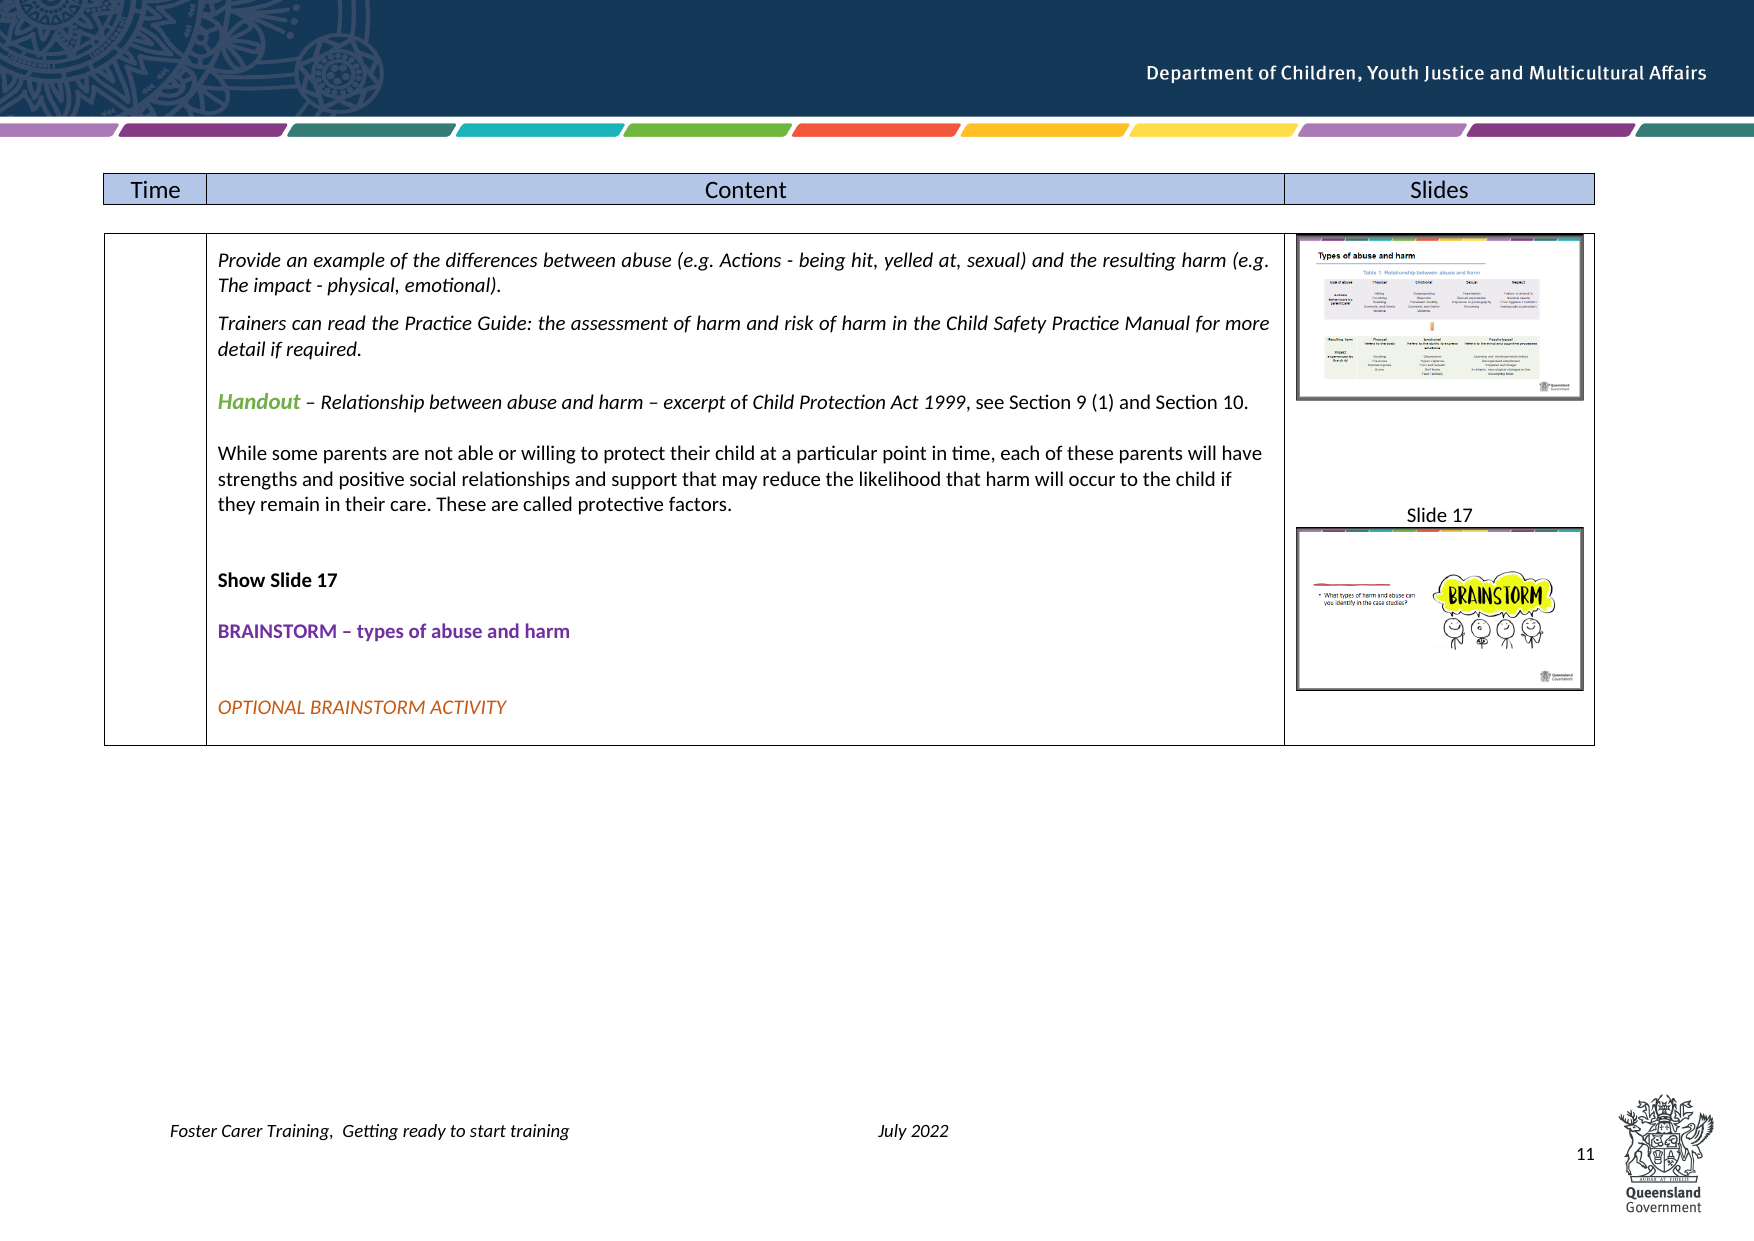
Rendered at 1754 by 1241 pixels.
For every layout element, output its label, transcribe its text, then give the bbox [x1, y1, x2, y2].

picture [1296, 527, 1584, 691]
picture [1296, 234, 1584, 401]
table_cell [105, 234, 206, 745]
picture [0, 0, 1754, 164]
picture [0, 1078, 1754, 1241]
table_cell Slide 16 Slide 17 [1285, 234, 1594, 745]
